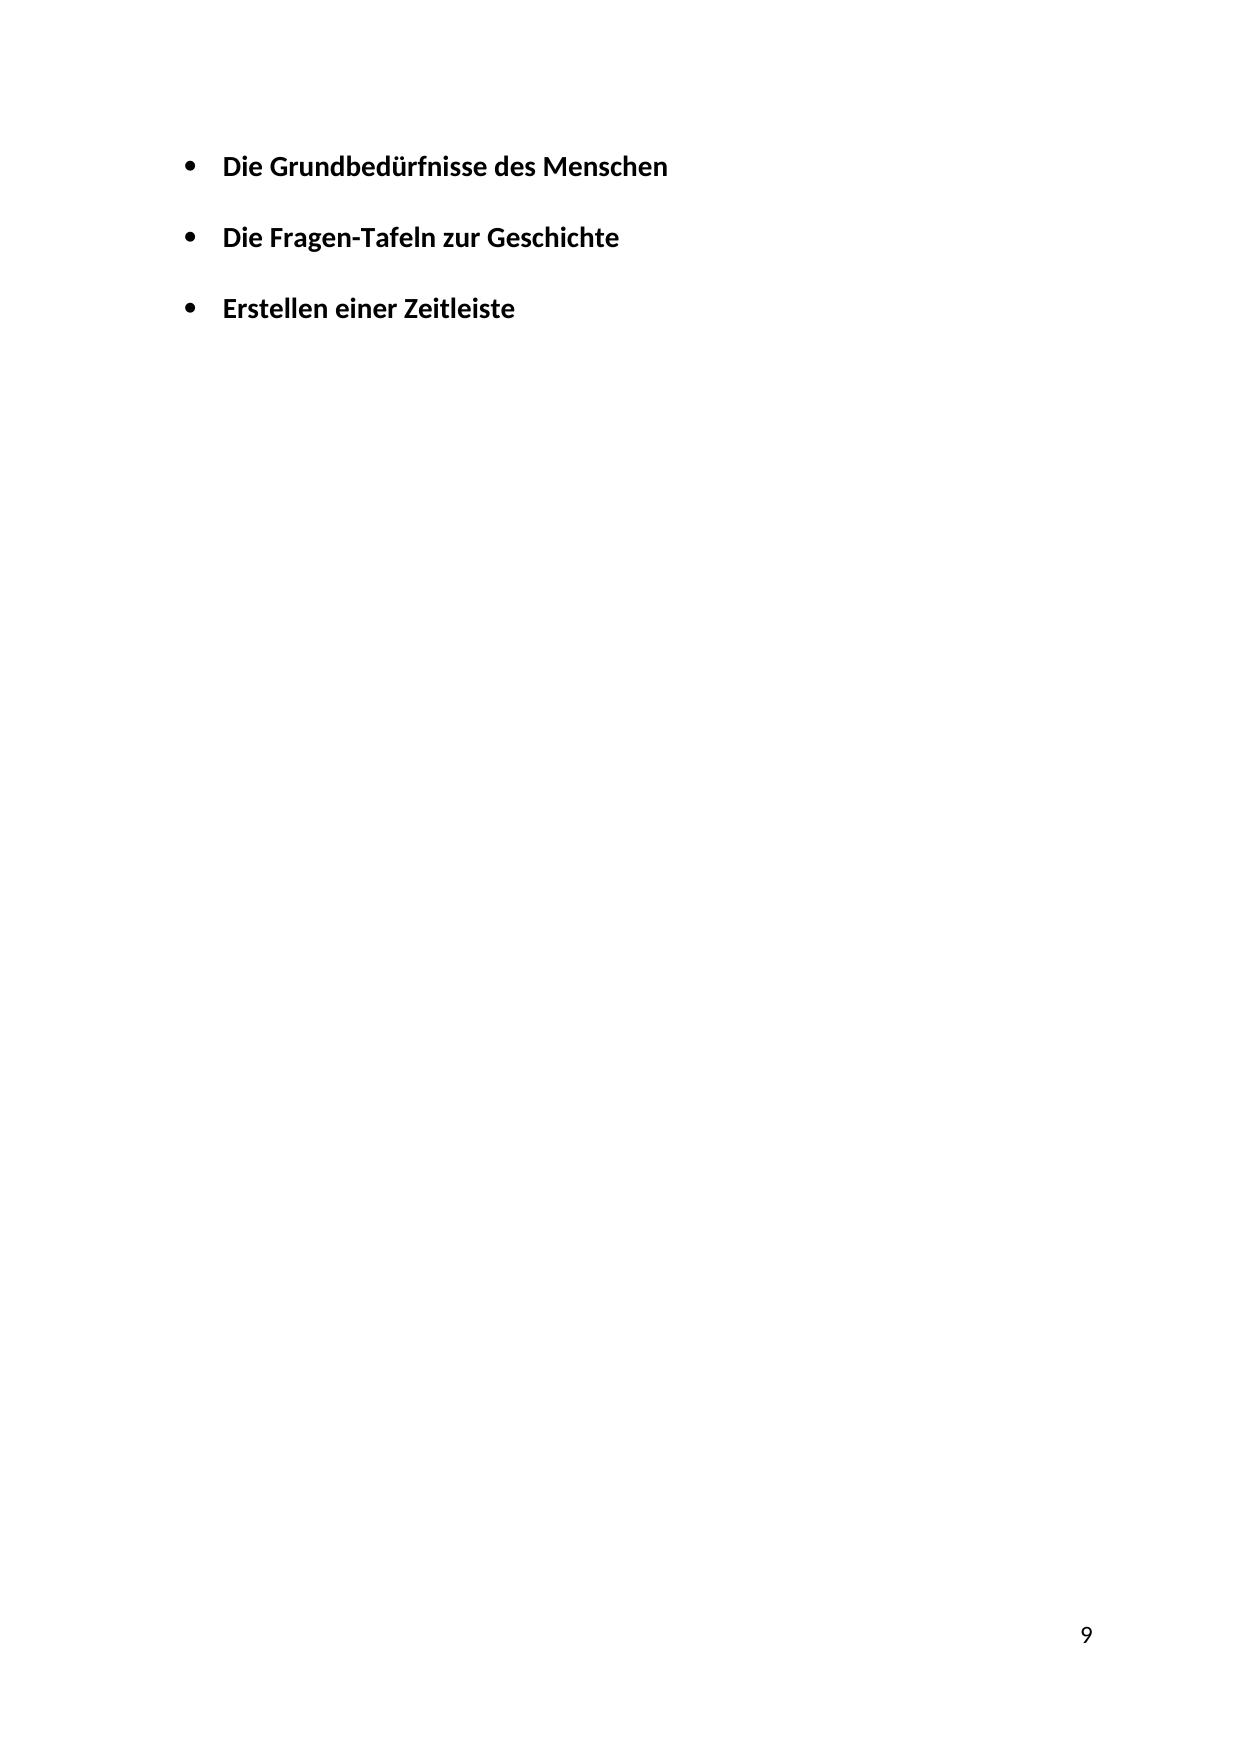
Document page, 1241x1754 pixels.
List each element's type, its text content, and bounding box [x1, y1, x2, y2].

list Erstellen einer Zeitleiste [185, 290, 1093, 326]
list Die Fragen-Tafeln zur Geschichte [185, 219, 1093, 254]
list Die Grundbedürfnisse des Menschen [185, 148, 1093, 183]
